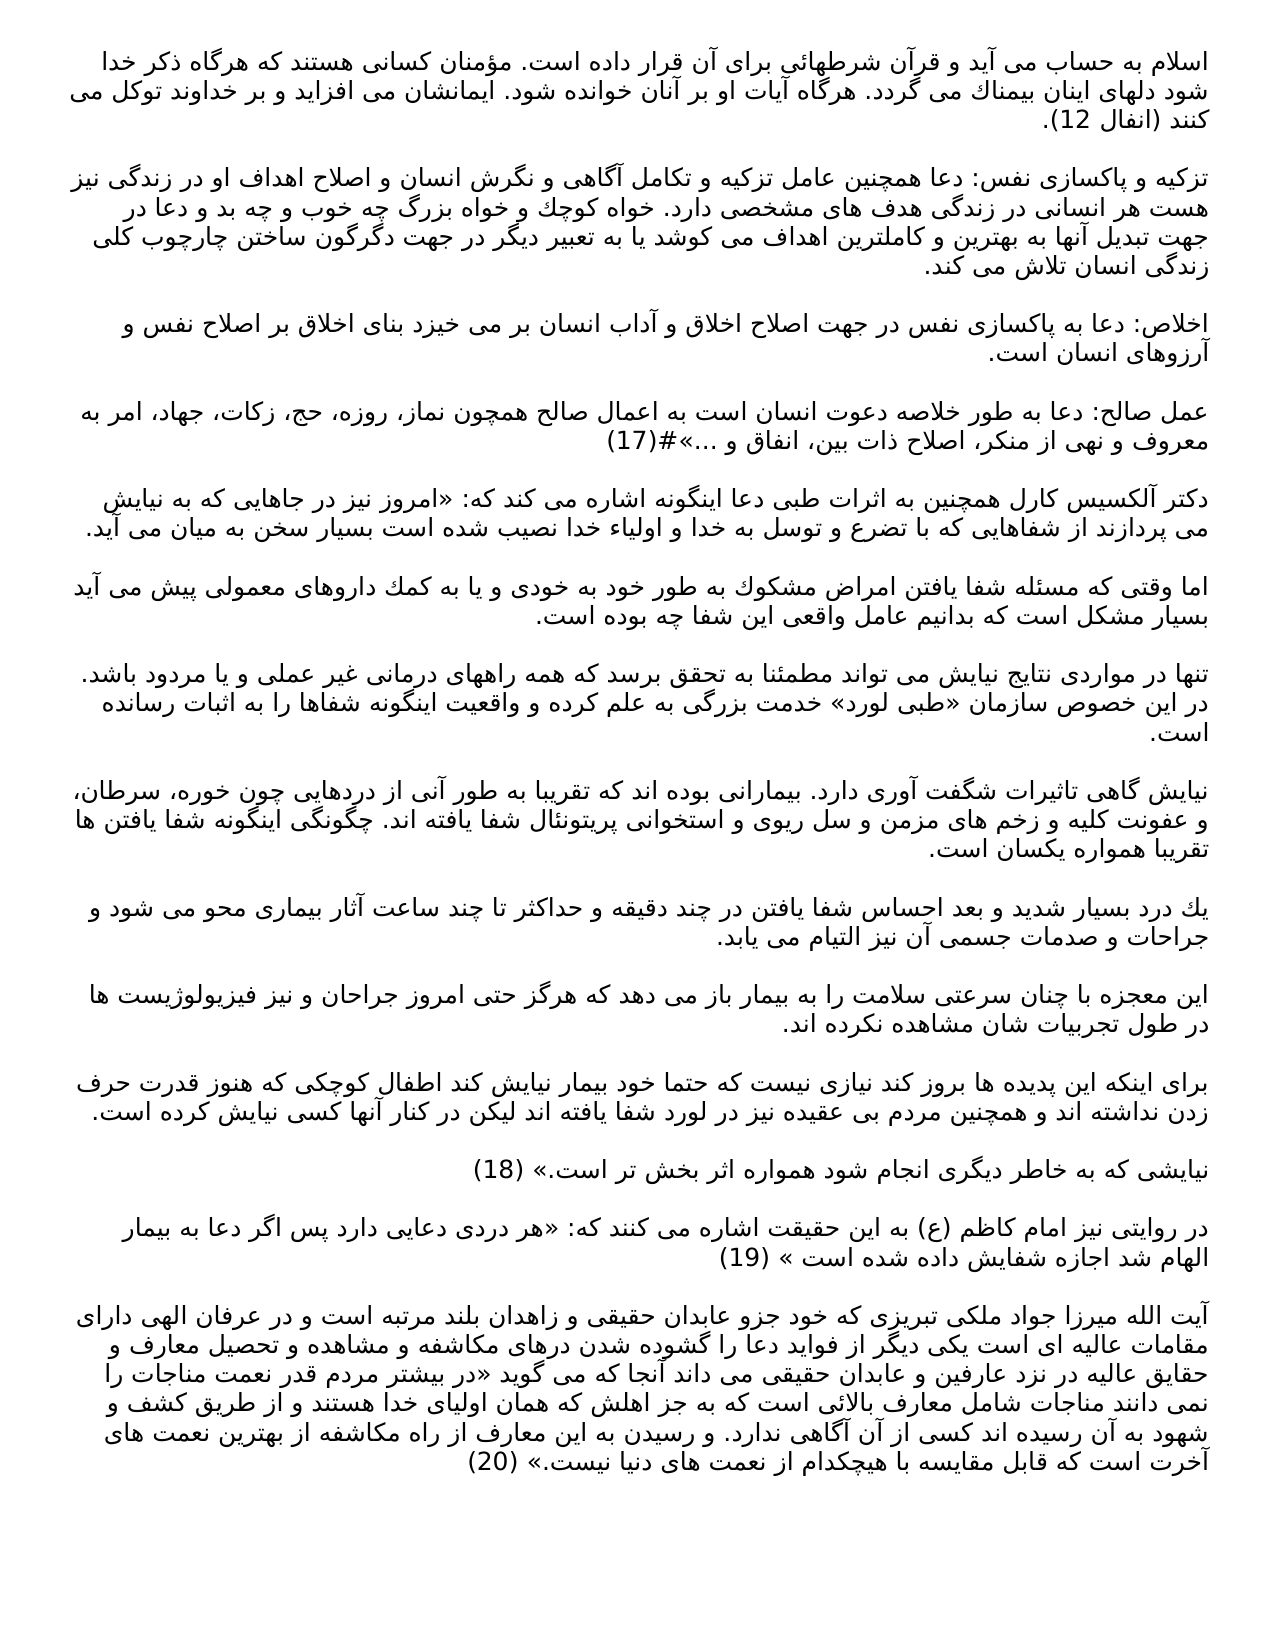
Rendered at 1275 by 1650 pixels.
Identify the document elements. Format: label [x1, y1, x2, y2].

text [66, 47, 1209, 1476]
